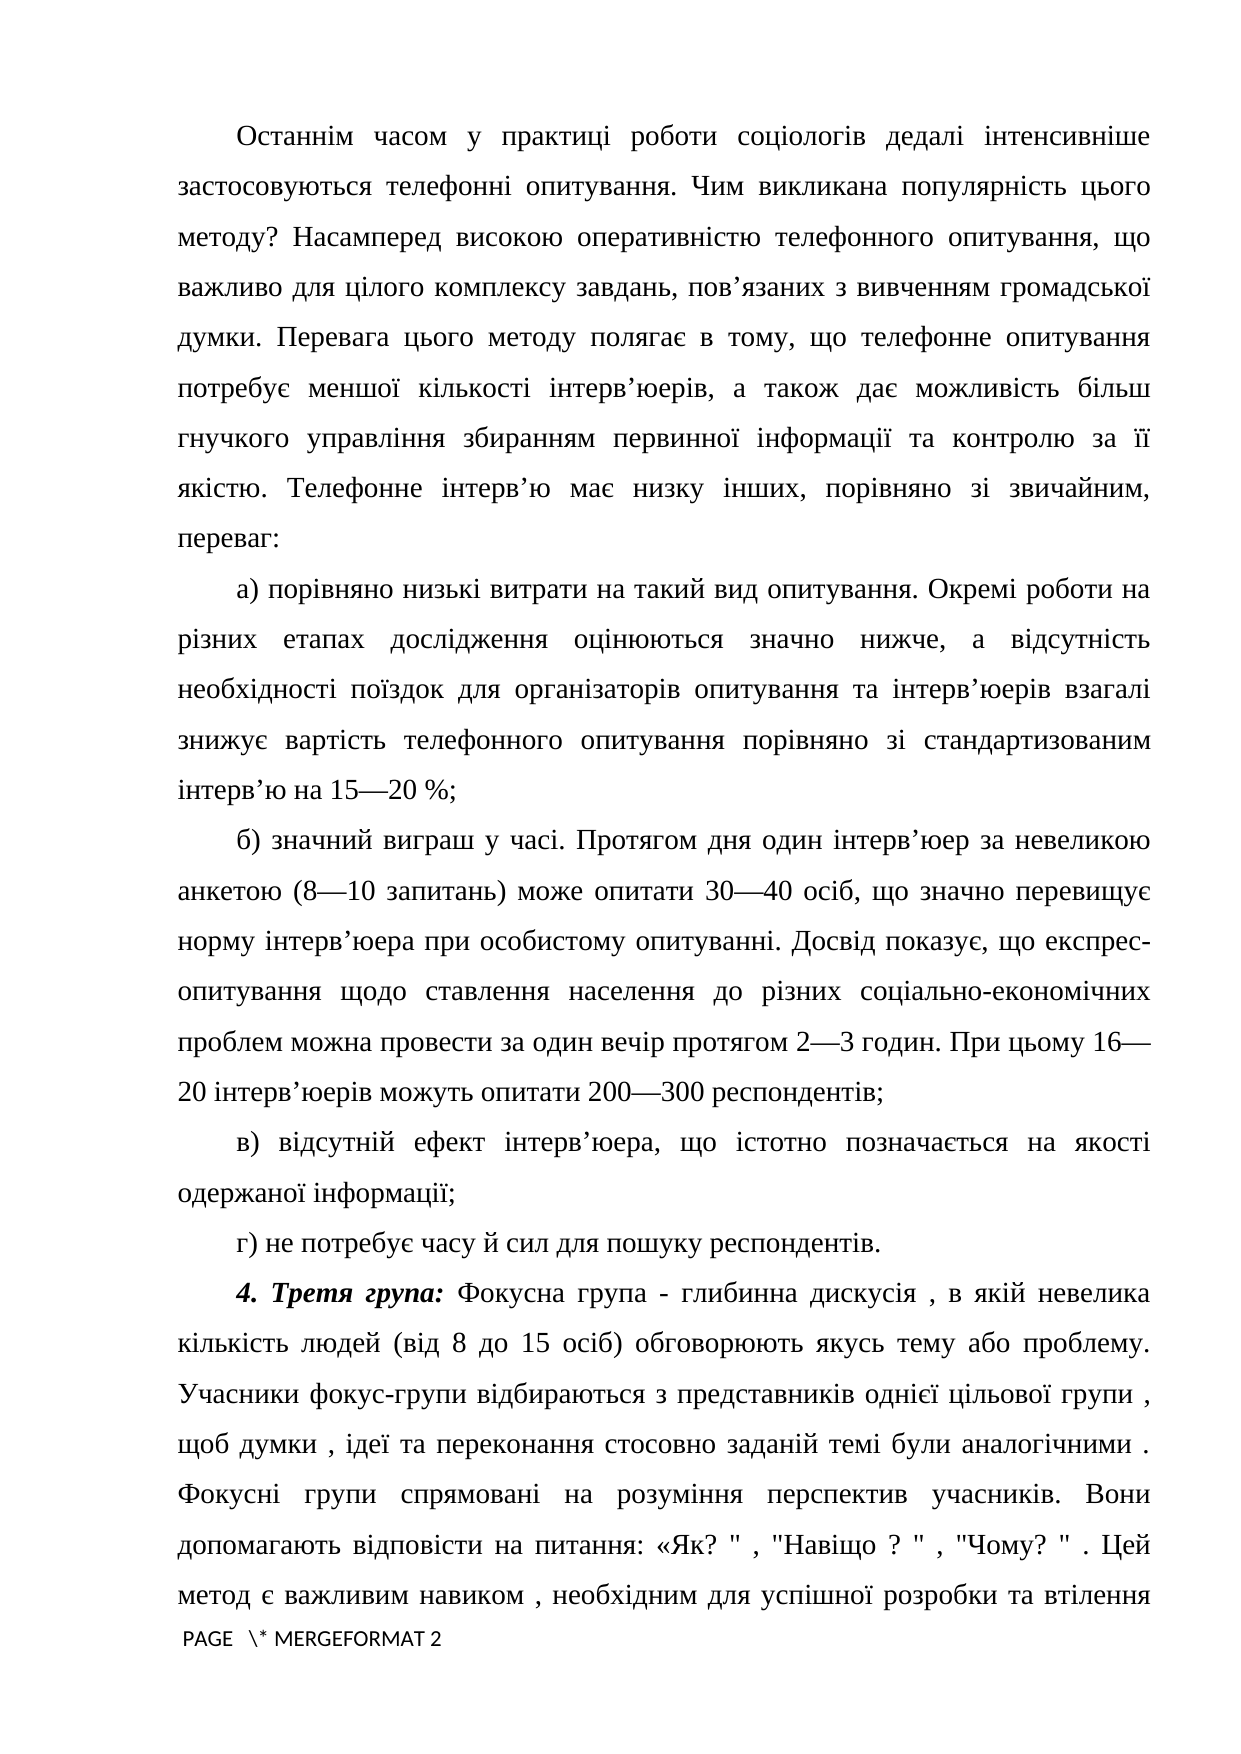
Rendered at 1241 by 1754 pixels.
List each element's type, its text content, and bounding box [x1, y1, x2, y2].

text г) не потребує часу й сил для пошуку респондентів. [177, 1225, 1152, 1258]
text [177, 1275, 1152, 1611]
text Останнім часом у практиці роботи соціологів дедалі інтенсивніше застосовуються телефонні опитування. Чим викликана популярність цього методу? Насамперед високою оперативністю телефонного опитування, що важливо для цілого комплексу завдань, пов’язаних з вивченням громадської думки. Перевага цього методу полягає в тому, що телефонне опитування потребує меншої кількості інтерв’юерів, а також дає можливість більш гнучкого управління збиранням первинної інформації та контролю за її якістю. Телефонне інтерв’ю має низку інших, порівняно зі звичайним, переваг: [177, 118, 1152, 554]
text а) порівняно низькі витрати на такий вид опитування. Окремі роботи на різних етапах дослідження оцінюються значно нижче, а відсутність необхідності поїздок для організаторів опитування та інтерв’юерів взагалі знижує вартість телефонного опитування порівняно зі стандартизованим інтерв’ю на 15—20 %; [177, 571, 1152, 806]
text б) значний виграш у часі. Протягом дня один інтерв’юер за невеликою анкетою (8—10 запитань) може опитати 30—40 осіб, що значно перевищує норму інтерв’юера при особистому опитуванні. Досвід показує, що експрес-опитування щодо ставлення населення до різних соціально-економічних проблем можна провести за один вечір протягом 2—3 годин. При цьому 16—20 інтерв’юерів можуть опитати 200—300 респондентів; [177, 822, 1152, 1108]
text в) відсутній ефект інтерв’юера, що істотно позначається на якості одержаної інформації; [177, 1124, 1152, 1208]
